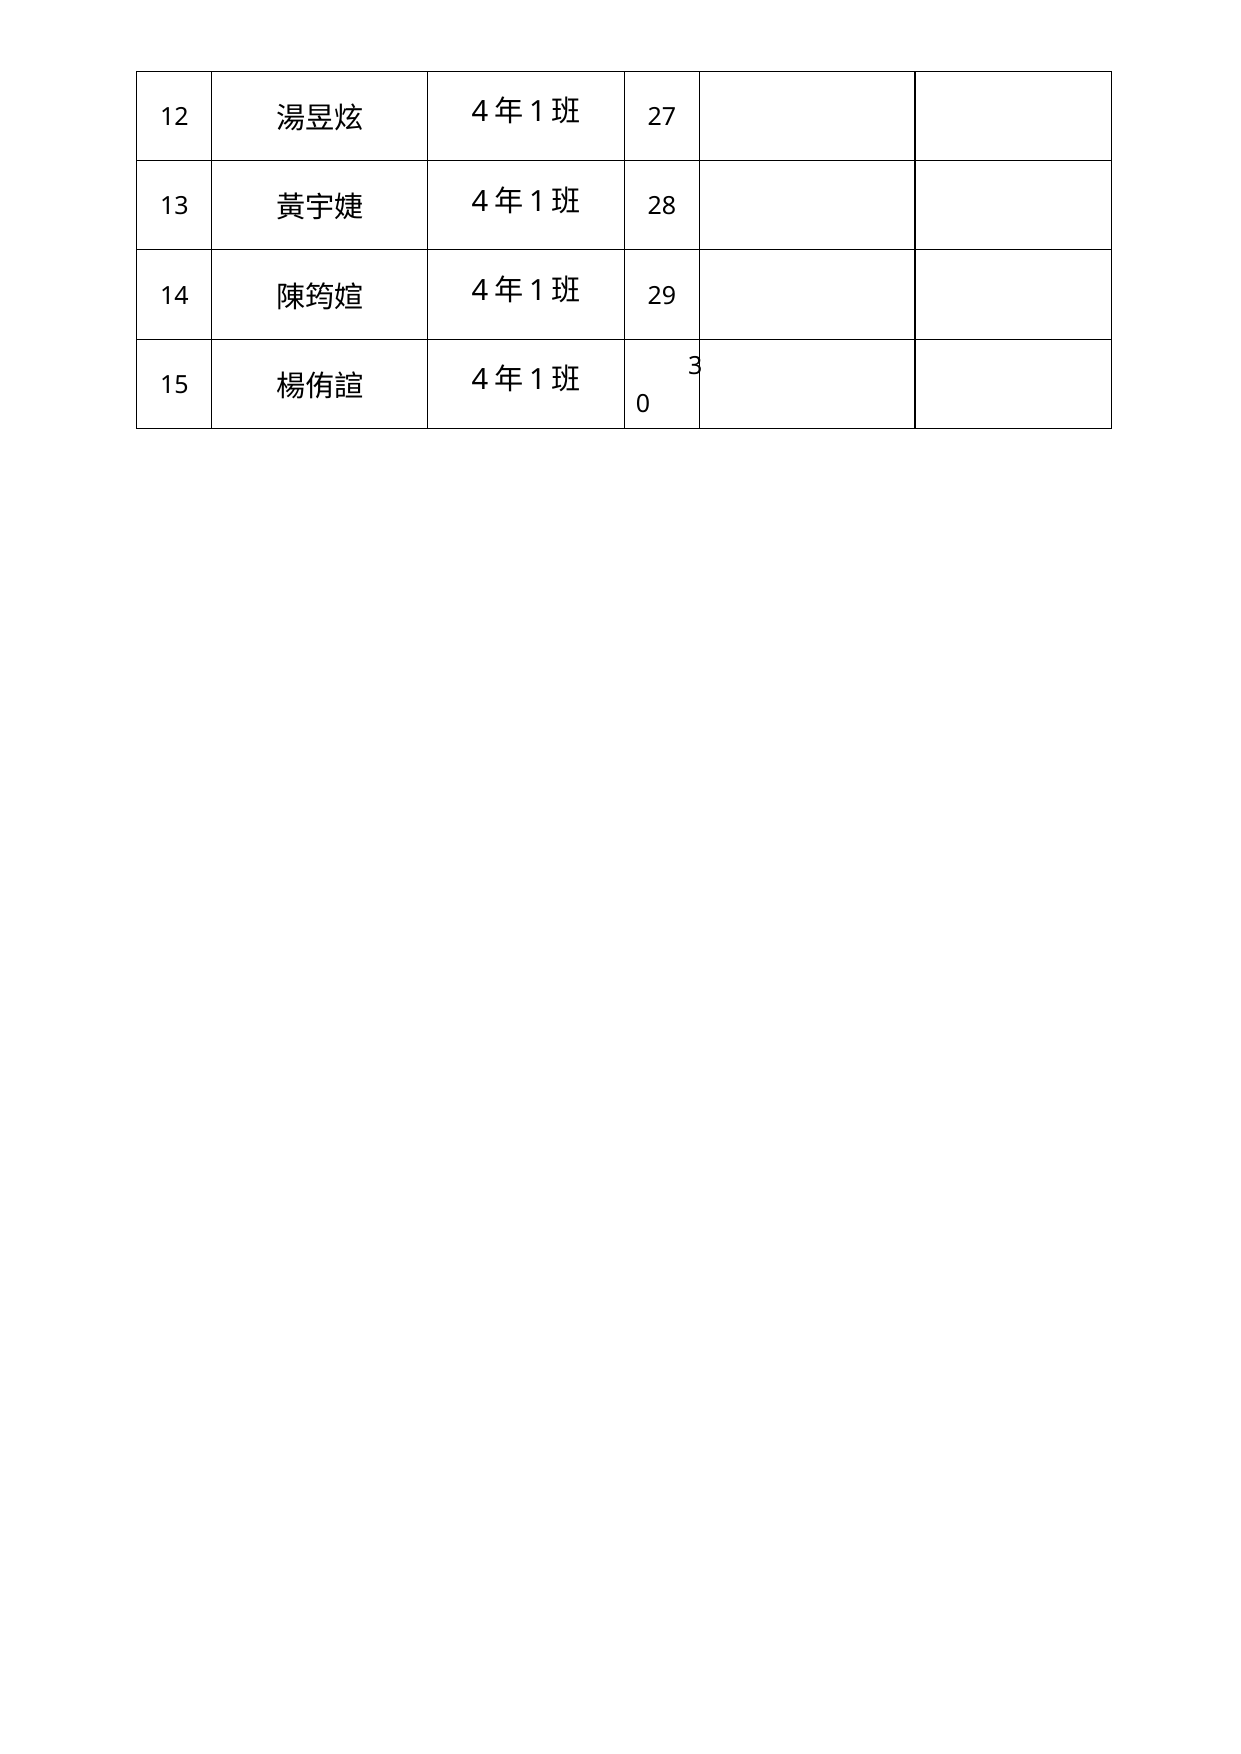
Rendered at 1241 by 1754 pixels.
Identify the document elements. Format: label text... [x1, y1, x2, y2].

table_cell 29 [625, 250, 699, 338]
table_cell [700, 250, 914, 338]
table_cell 14 [137, 250, 211, 338]
table_cell 湯昱炫 [212, 72, 427, 160]
table_cell [916, 250, 1111, 338]
table_cell [700, 161, 914, 249]
table_cell 28 [625, 161, 699, 249]
table_cell 30 [625, 340, 699, 428]
table_cell [916, 340, 1111, 428]
table_cell [700, 340, 914, 428]
table_cell 4年1班 [428, 250, 624, 338]
table_cell 4年1班 [428, 72, 624, 160]
table_cell 15 [137, 340, 211, 428]
table_cell 楊侑諠 [212, 340, 427, 428]
table_cell [916, 72, 1111, 160]
table_cell 黃宇婕 [212, 161, 427, 249]
table_cell [916, 161, 1111, 249]
table_cell 27 [625, 72, 699, 160]
table_cell 陳筠媗 [212, 250, 427, 338]
table_cell [700, 72, 914, 160]
table_cell 13 [137, 161, 211, 249]
table_cell 4年1班 [428, 340, 624, 428]
table_cell 4年1班 [428, 161, 624, 249]
table_cell 12 [137, 72, 211, 160]
